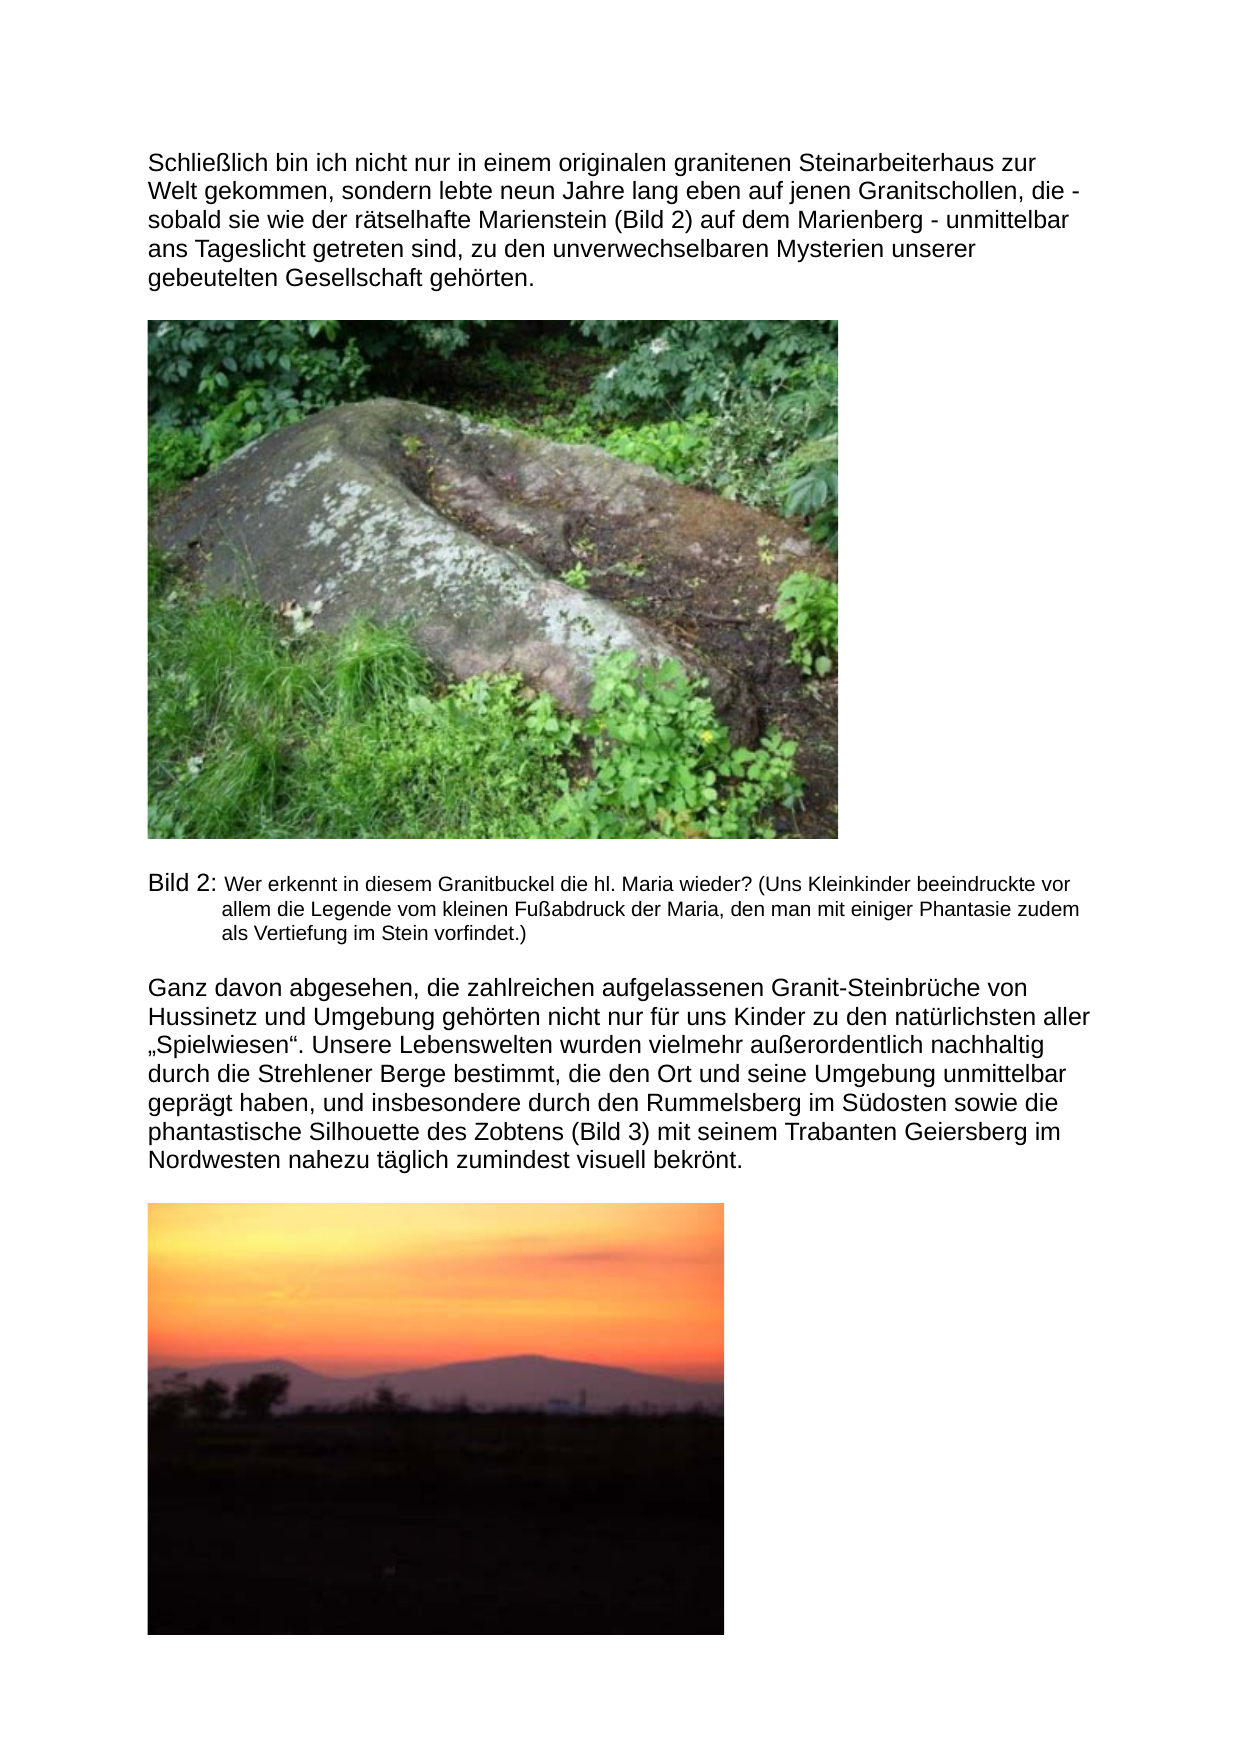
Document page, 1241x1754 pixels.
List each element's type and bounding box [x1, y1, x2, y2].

picture [147, 1203, 725, 1635]
list [148, 148, 1093, 1634]
picture [147, 320, 839, 839]
